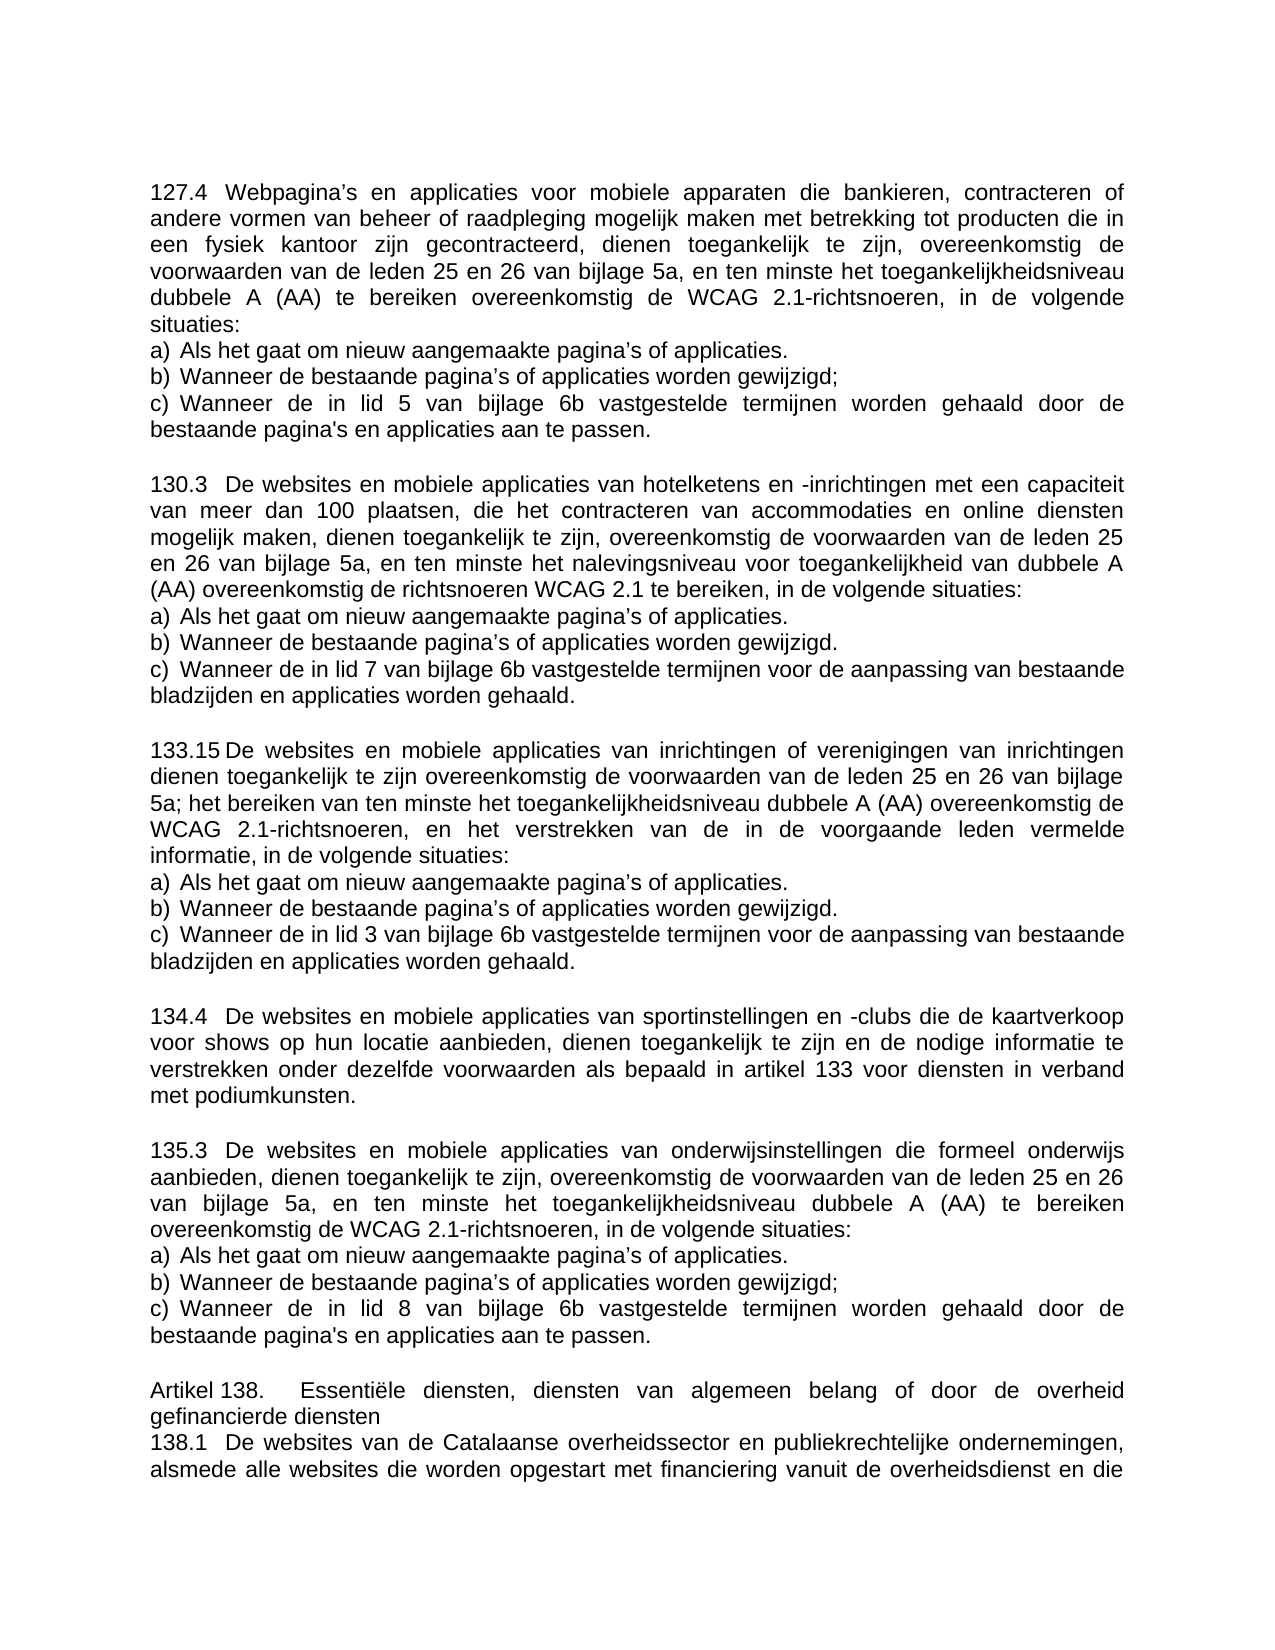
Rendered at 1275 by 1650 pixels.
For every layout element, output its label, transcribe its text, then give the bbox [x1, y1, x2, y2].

list Wanneer de in lid 3 van bijlage 6b vastgestelde termijnen voor de aanpassing van bestaande bladzijden en applicaties worden gehaald. [150, 921, 1125, 974]
list Als het gaat om nieuw aangemaakte pagina’s of applicaties. [150, 869, 1125, 895]
list Wanneer de bestaande pagina’s of applicaties worden gewijzigd; [150, 1269, 1125, 1295]
list Als het gaat om nieuw aangemaakte pagina’s of applicaties. [150, 337, 1125, 363]
list De websites en mobiele applicaties van hotelketens en -inrichtingen met een capaciteit van meer dan 100 plaatsen, die het contracteren van accommodaties en online diensten mogelijk maken, dienen toegankelijk te zijn, overeenkomstig de voorwaarden van de leden 25 en 26 van bijlage 5a, en ten minste het nalevingsniveau voor toegankelijkheid van dubbele A (AA) overeenkomstig de richtsnoeren WCAG 2.1 te bereiken, in de volgende situaties: [150, 471, 1125, 603]
list Wanneer de bestaande pagina’s of applicaties worden gewijzigd; [150, 363, 1125, 389]
list Wanneer de in lid 5 van bijlage 6b vastgestelde termijnen worden gehaald door de bestaande pagina's en applicaties aan te passen. [150, 389, 1125, 442]
list Wanneer de bestaande pagina’s of applicaties worden gewijzigd. [150, 629, 1125, 656]
list Als het gaat om nieuw aangemaakte pagina’s of applicaties. [150, 603, 1125, 629]
list Webpagina’s en applicaties voor mobiele apparaten die bankieren, contracteren of andere vormen van beheer of raadpleging mogelijk maken met betrekking tot producten die in een fysiek kantoor zijn gecontracteerd, dienen toegankelijk te zijn, overeenkomstig de voorwaarden van de leden 25 en 26 van bijlage 5a, en ten minste het toegankelijkheidsniveau dubbele A (AA) te bereiken overeenkomstig de WCAG 2.1-richtsnoeren, in de volgende situaties: [150, 179, 1125, 337]
list De websites en mobiele applicaties van onderwijsinstellingen die formeel onderwijs aanbieden, dienen toegankelijk te zijn, overeenkomstig de voorwaarden van de leden 25 en 26 van bijlage 5a, en ten minste het toegankelijkheidsniveau dubbele A (AA) te bereiken overeenkomstig de WCAG 2.1-richtsnoeren, in de volgende situaties: [150, 1137, 1125, 1242]
list De websites en mobiele applicaties van inrichtingen of verenigingen van inrichtingen dienen toegankelijk te zijn overeenkomstig de voorwaarden van de leden 25 en 26 van bijlage 5a; het bereiken van ten minste het toegankelijkheidsniveau dubbele A (AA) overeenkomstig de WCAG 2.1-richtsnoeren, en het verstrekken van de in de voorgaande leden vermelde informatie, in de volgende situaties: [150, 737, 1125, 869]
list De websites en mobiele applicaties van sportinstellingen en -clubs die de kaartverkoop voor shows op hun locatie aanbieden, dienen toegankelijk te zijn en de nodige informatie te verstrekken onder dezelfde voorwaarden als bepaald in artikel 133 voor diensten in verband met podiumkunsten. [150, 1003, 1125, 1108]
text Artikel 138. Essentiële diensten, diensten van algemeen belang of door de overheid gefinancierde diensten [150, 1377, 1125, 1429]
list Wanneer de bestaande pagina’s of applicaties worden gewijzigd. [150, 895, 1125, 921]
list Als het gaat om nieuw aangemaakte pagina’s of applicaties. [150, 1242, 1125, 1269]
list Wanneer de in lid 7 van bijlage 6b vastgestelde termijnen voor de aanpassing van bestaande bladzijden en applicaties worden gehaald. [150, 656, 1125, 708]
list Wanneer de in lid 8 van bijlage 6b vastgestelde termijnen worden gehaald door de bestaande pagina's en applicaties aan te passen. [150, 1295, 1125, 1348]
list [150, 1429, 1125, 1482]
